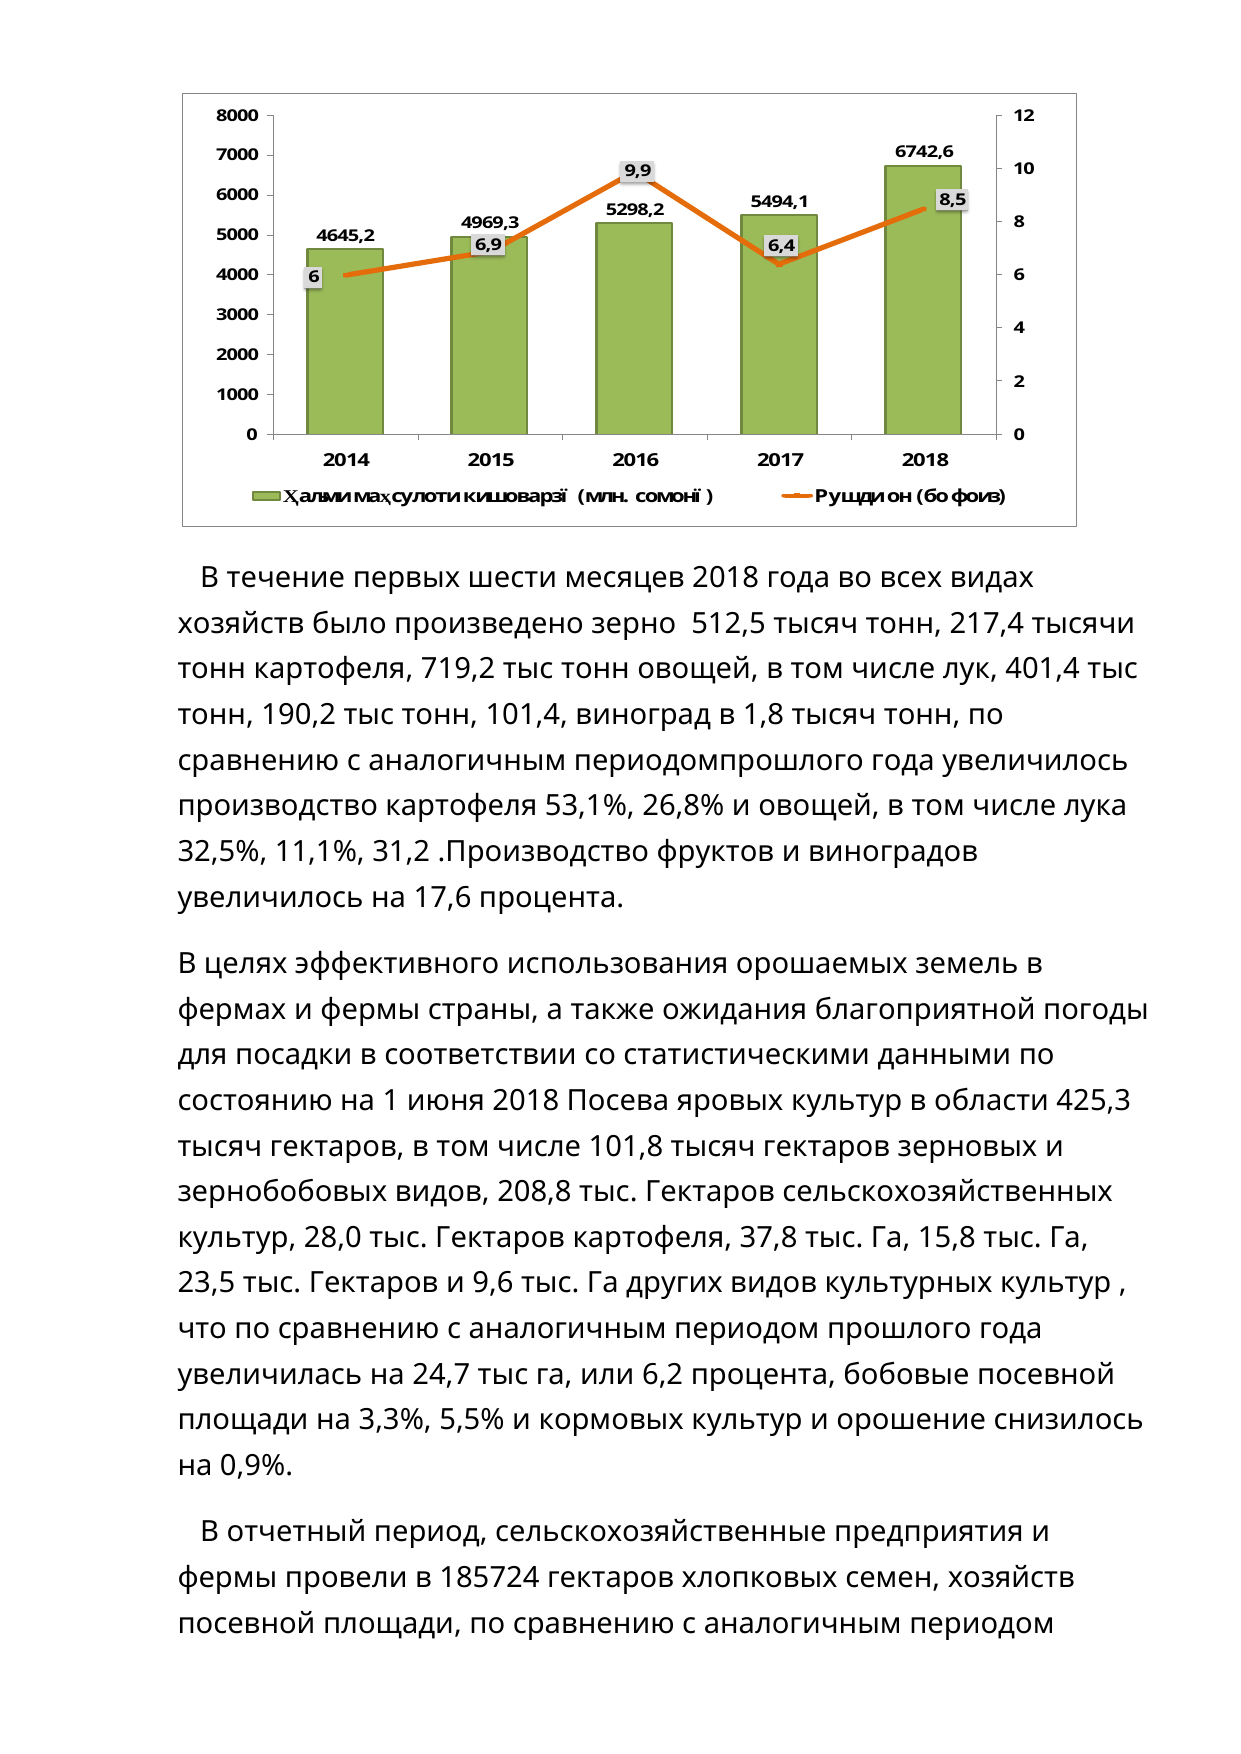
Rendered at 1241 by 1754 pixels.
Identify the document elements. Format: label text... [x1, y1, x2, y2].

text В течение первых шести месяцев 2018 года во всех видах хозяйств было произведено зерно 512,5 тысяч тонн, 217,4 тысячи тонн картофеля, 719,2 тыс тонн овощей, в том числе лук, 401,4 тыс тонн, 190,2 тыс тонн, 101,4, виноград в 1,8 тысяч тонн, по сравнению с аналогичным периодомпрошлого года увеличилось производство картофеля 53,1%, 26,8% и овощей, в том числе лука 32,5%, 11,1%, 31,2 .Производство фруктов и виноградов увеличилось на 17,6 процента. [177, 556, 1152, 916]
text В целях эффективного использования орошаемых земель в фермах и фермы страны, а также ожидания благоприятной погоды для посадки в соответствии со статистическими данными по состоянию на 1 июня 2018 Посева яровых культур в области 425,3 тысяч гектаров, в том числе 101,8 тысяч гектаров зерновых и зернобобовых видов, 208,8 тыс. Гектаров сельскохозяйственных культур, 28,0 тыс. Гектаров картофеля, 37,8 тыс. Га, 15,8 тыс. Га, 23,5 тыс. Гектаров и 9,6 тыс. Га других видов культурных культур , что по сравнению с аналогичным периодом прошлого года увеличилась на 24,7 тыс га, или 6,2 процента, бобовые посевной площади на 3,3%, 5,5% и кормовых культур и орошение снизилось на 0,9%. [177, 942, 1152, 1484]
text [177, 1511, 1152, 1642]
